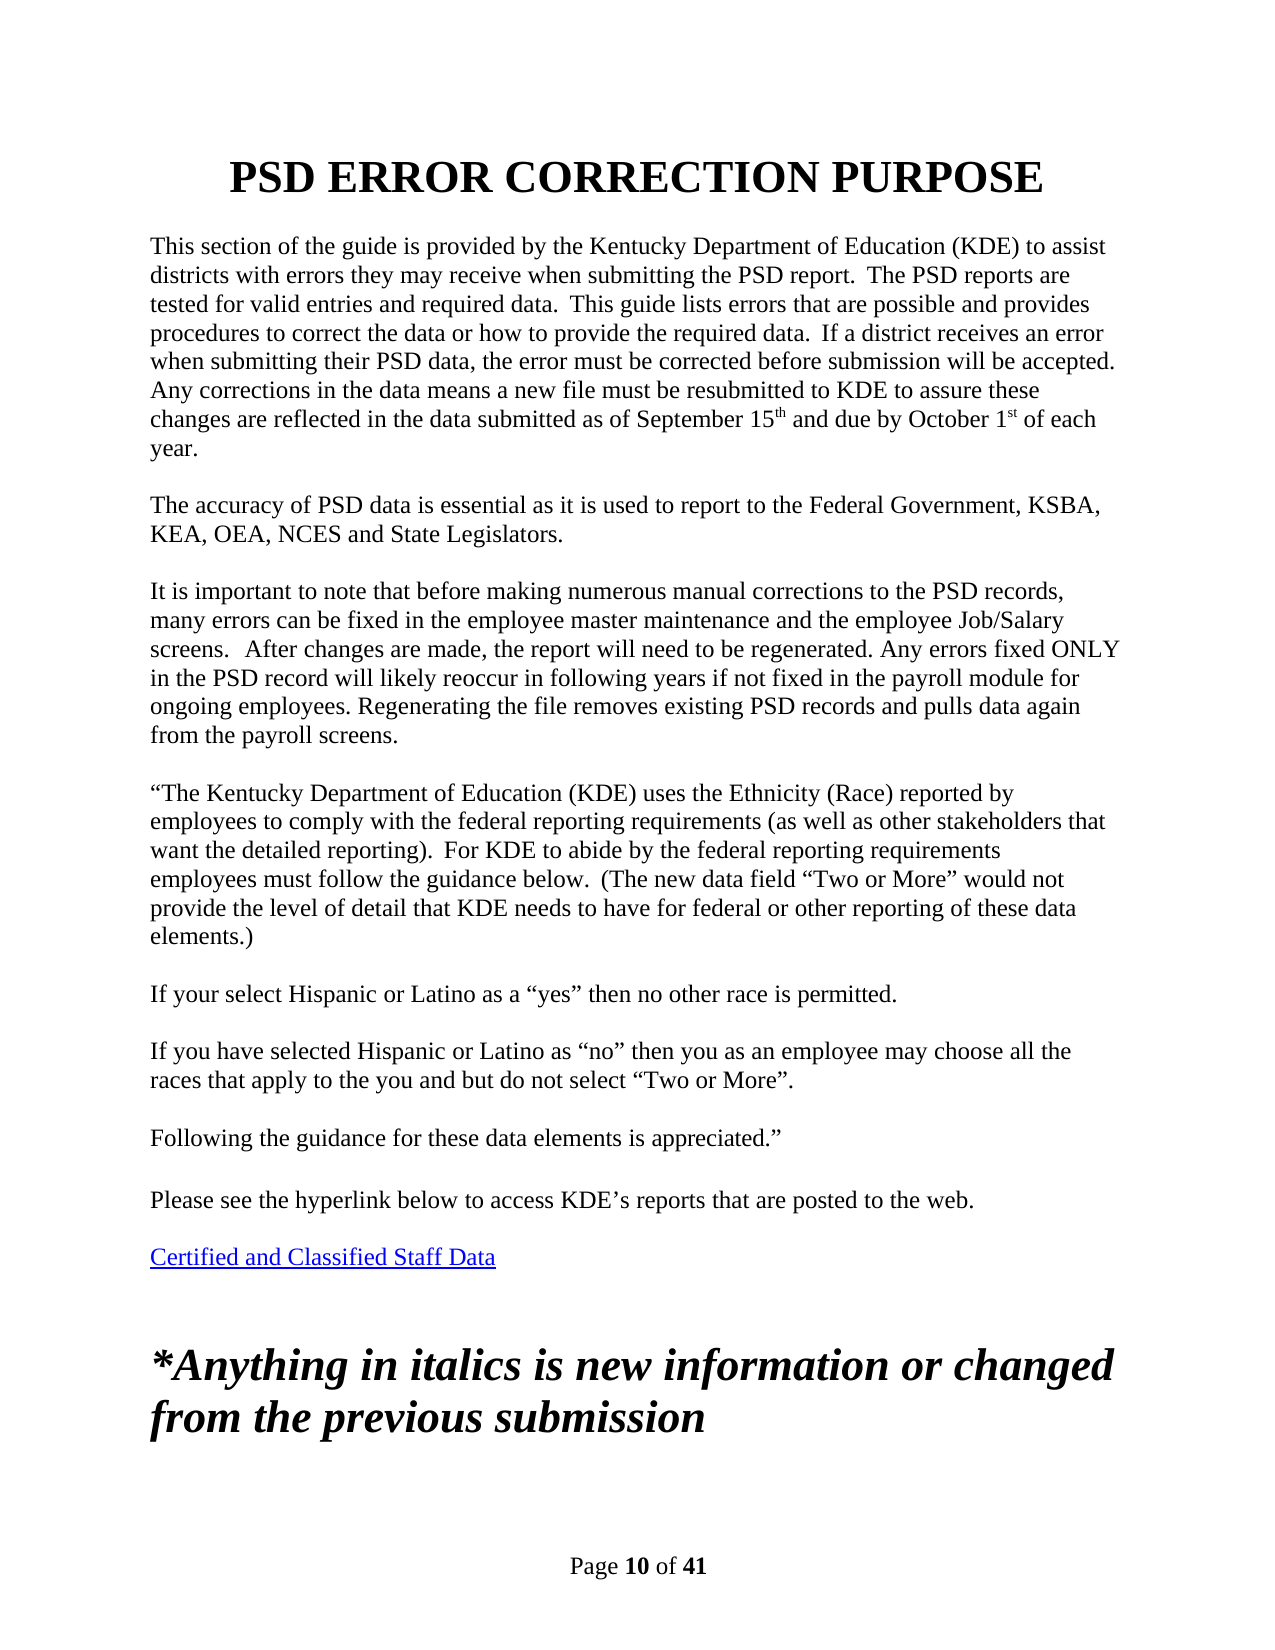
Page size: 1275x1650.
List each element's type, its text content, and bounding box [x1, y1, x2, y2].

text If your select Hispanic or Latino as a “yes” then no other race is permitted. [150, 979, 1137, 1008]
text The accuracy of PSD data is essential as it is used to report to the Federal Government, KSBA, KEA, OEA, NCES and State Legislators. [150, 490, 1137, 548]
text *Anything in italics is new information or changed from the previous submission [150, 1337, 1137, 1443]
text “The Kentucky Department of Education (KDE) uses the Ethnicity (Race) reported by employees to comply with the federal reporting requirements (as well as other stakeholders that want the detailed reporting). For KDE to abide by the federal reporting requirements employees must follow the guidance below. (The new data field “Two or More” would not provide the level of detail that KDE needs to have for federal or other reporting of these data elements.) [150, 778, 1114, 950]
text Following the guidance for these data elements is appreciated.” [150, 1123, 1137, 1151]
text If you have selected Hispanic or Latino as “no” then you as an employee may choose all the races that apply to the you and but do not select “Two or More”. [150, 1036, 1079, 1094]
subtitle PSD ERROR CORRECTION PURPOSE [229, 150, 1137, 203]
text This section of the guide is provided by the Kentucky Department of Education (KDE) to assist districts with errors they may receive when submitting the PSD report. The PSD reports are tested for valid entries and required data. This guide lists errors that are possible and provides procedures to correct the data or how to provide the required data. If a district receives an error when submitting their PSD data, the error must be corrected before submission will be accepted. Any corrections in the data means a new file must be resubmitted to KDE to assure these changes are reflected in the data submitted as of September 15th and due by October 1st of each year. [150, 231, 1118, 461]
text It is important to note that before making numerous manual corrections to the PSD records, many errors can be fixed in the employee master maintenance and the employee Job/Salary screens. After changes are made, the report will need to be regenerated. Any errors fixed ONLY in the PSD record will likely reoccur in following years if not fixed in the payroll module for ongoing employees. Regenerating the file removes existing PSD records and pulls data again from the payroll screens. [150, 576, 1121, 749]
text Please see the hyperlink below to access KDE’s reports that are posted to the web. Certified and Classified Staff Data [150, 1185, 1049, 1271]
